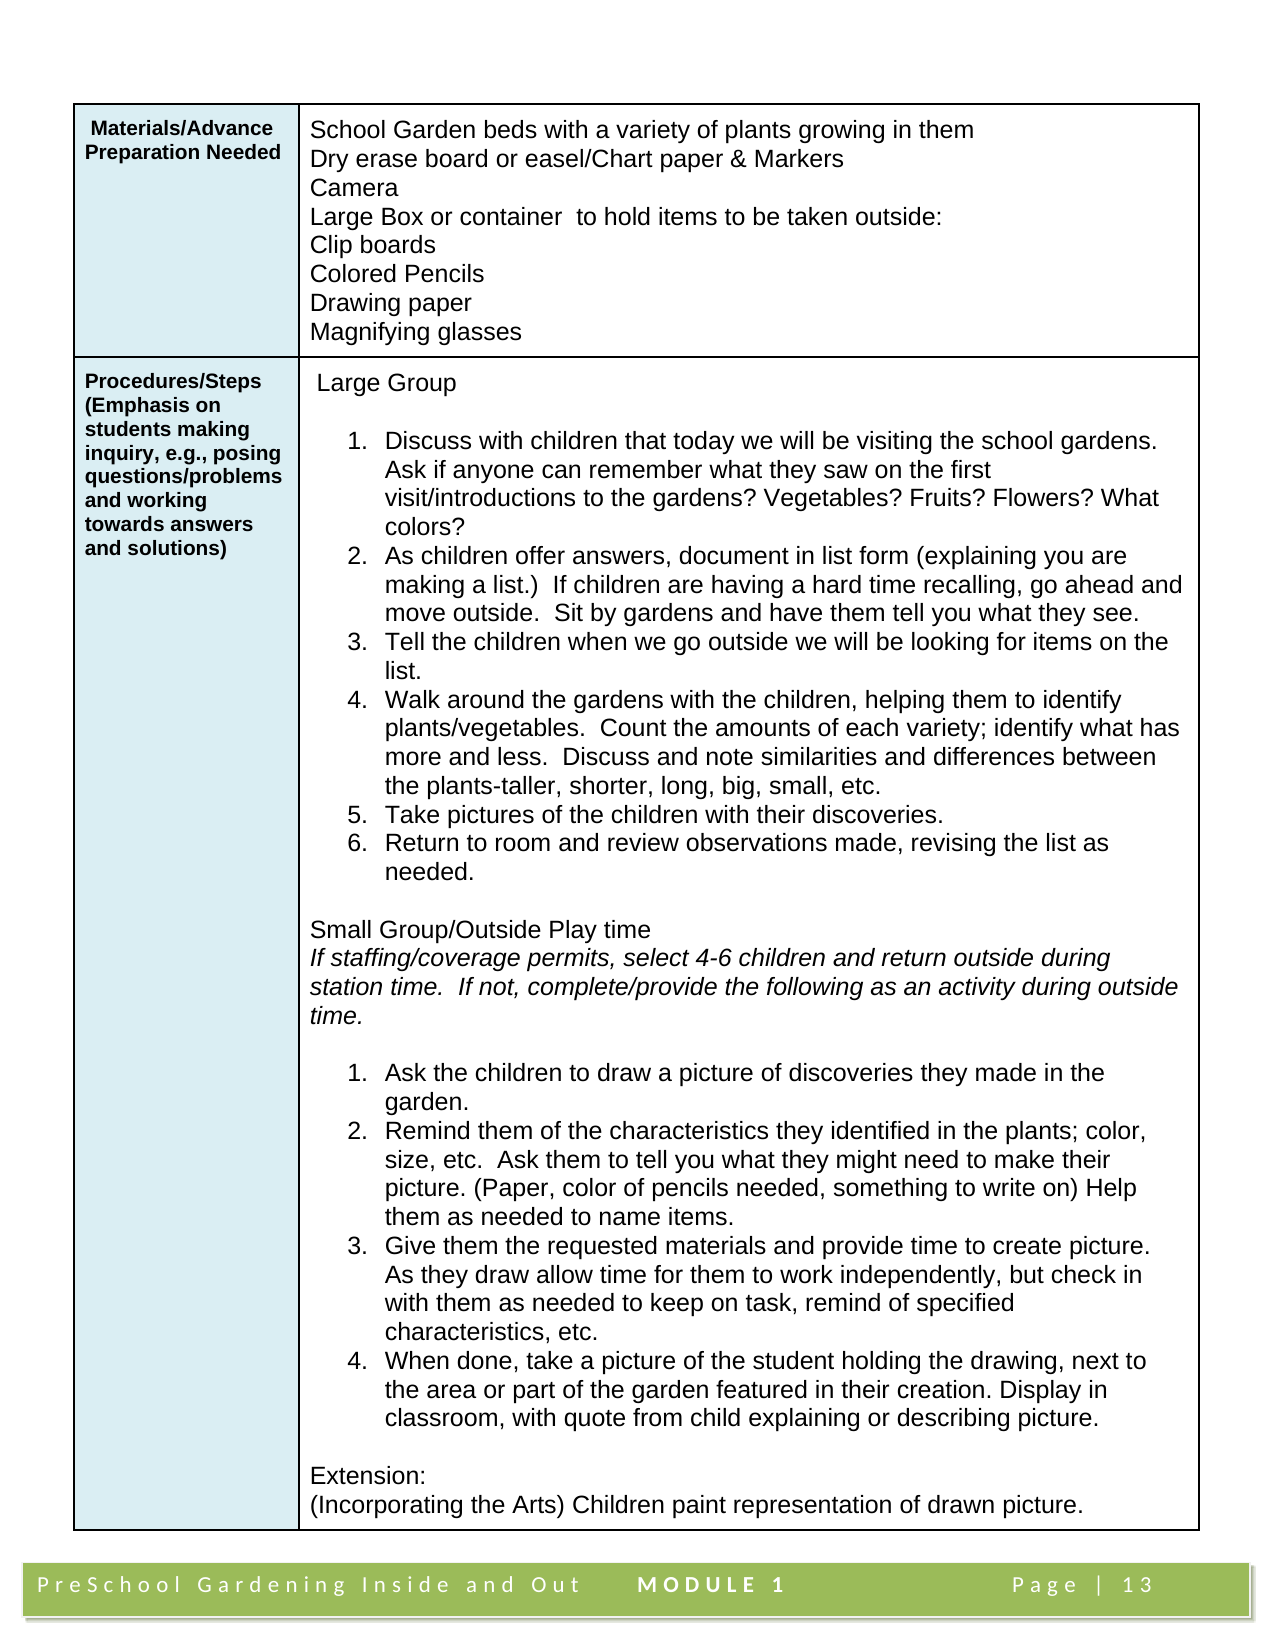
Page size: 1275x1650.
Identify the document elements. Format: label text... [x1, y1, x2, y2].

table_cell Materials/Advance Preparation Needed [75, 105, 298, 356]
table_cell Procedures/Steps (Emphasis on students making inquiry, e.g., posing questions/problems and working towards answers and solutions) [75, 358, 298, 1529]
table_cell School Garden beds with a variety of plants growing in them Dry erase board or easel/Chart paper & Markers Camera Large Box or container to hold items to be taken outside: Clip boards Colored Pencils Drawing paper Magnifying glasses [300, 105, 1198, 356]
table_cell Large Group Discuss with children that today we will be visiting the school gardens. Ask if anyone can remember what they saw on the first visit/introductions to the gardens? Vegetables? Fruits? Flowers? What colors? As children offer answers, document in list form (explaining you are making a list.) If children are having a hard time recalling, go ahead and move outside. Sit by gardens and have them tell you what they see. Tell the children when we go outside we will be looking for items on the list. Walk around the gardens with the children, helping them to identify plants/vegetables. Count the amounts of each variety; identify what has more and less. Discuss and note similarities and differences between the plants-taller, shorter, long, big, small, etc. Take pictures of the children with their discoveries. Return to room and review observations made, revising the list as needed. Small Group/Outside Play time If staffing/coverage permits, select 4-6 children and return outside during station time. If not, complete/provide the following as an activity during outside time. Ask the children to draw a picture of discoveries they made in the garden. Remind them of the characteristics they identified in the plants; color, size, etc. Ask them to tell you what they might need to make their picture. (Paper, color of pencils needed, something to write on) Help them as needed to name items. Give them the requested materials and provide time to create picture. As they draw allow time for them to work independently, but check in with them as needed to keep on task, remind of specified characteristics, etc. When done, take a picture of the student holding the drawing, next to the area or part of the garden featured in their creation. Display in classroom, with quote from child explaining or describing picture. Extension: (Incorporating the Arts) Children paint representation of drawn picture. [300, 358, 1198, 1529]
